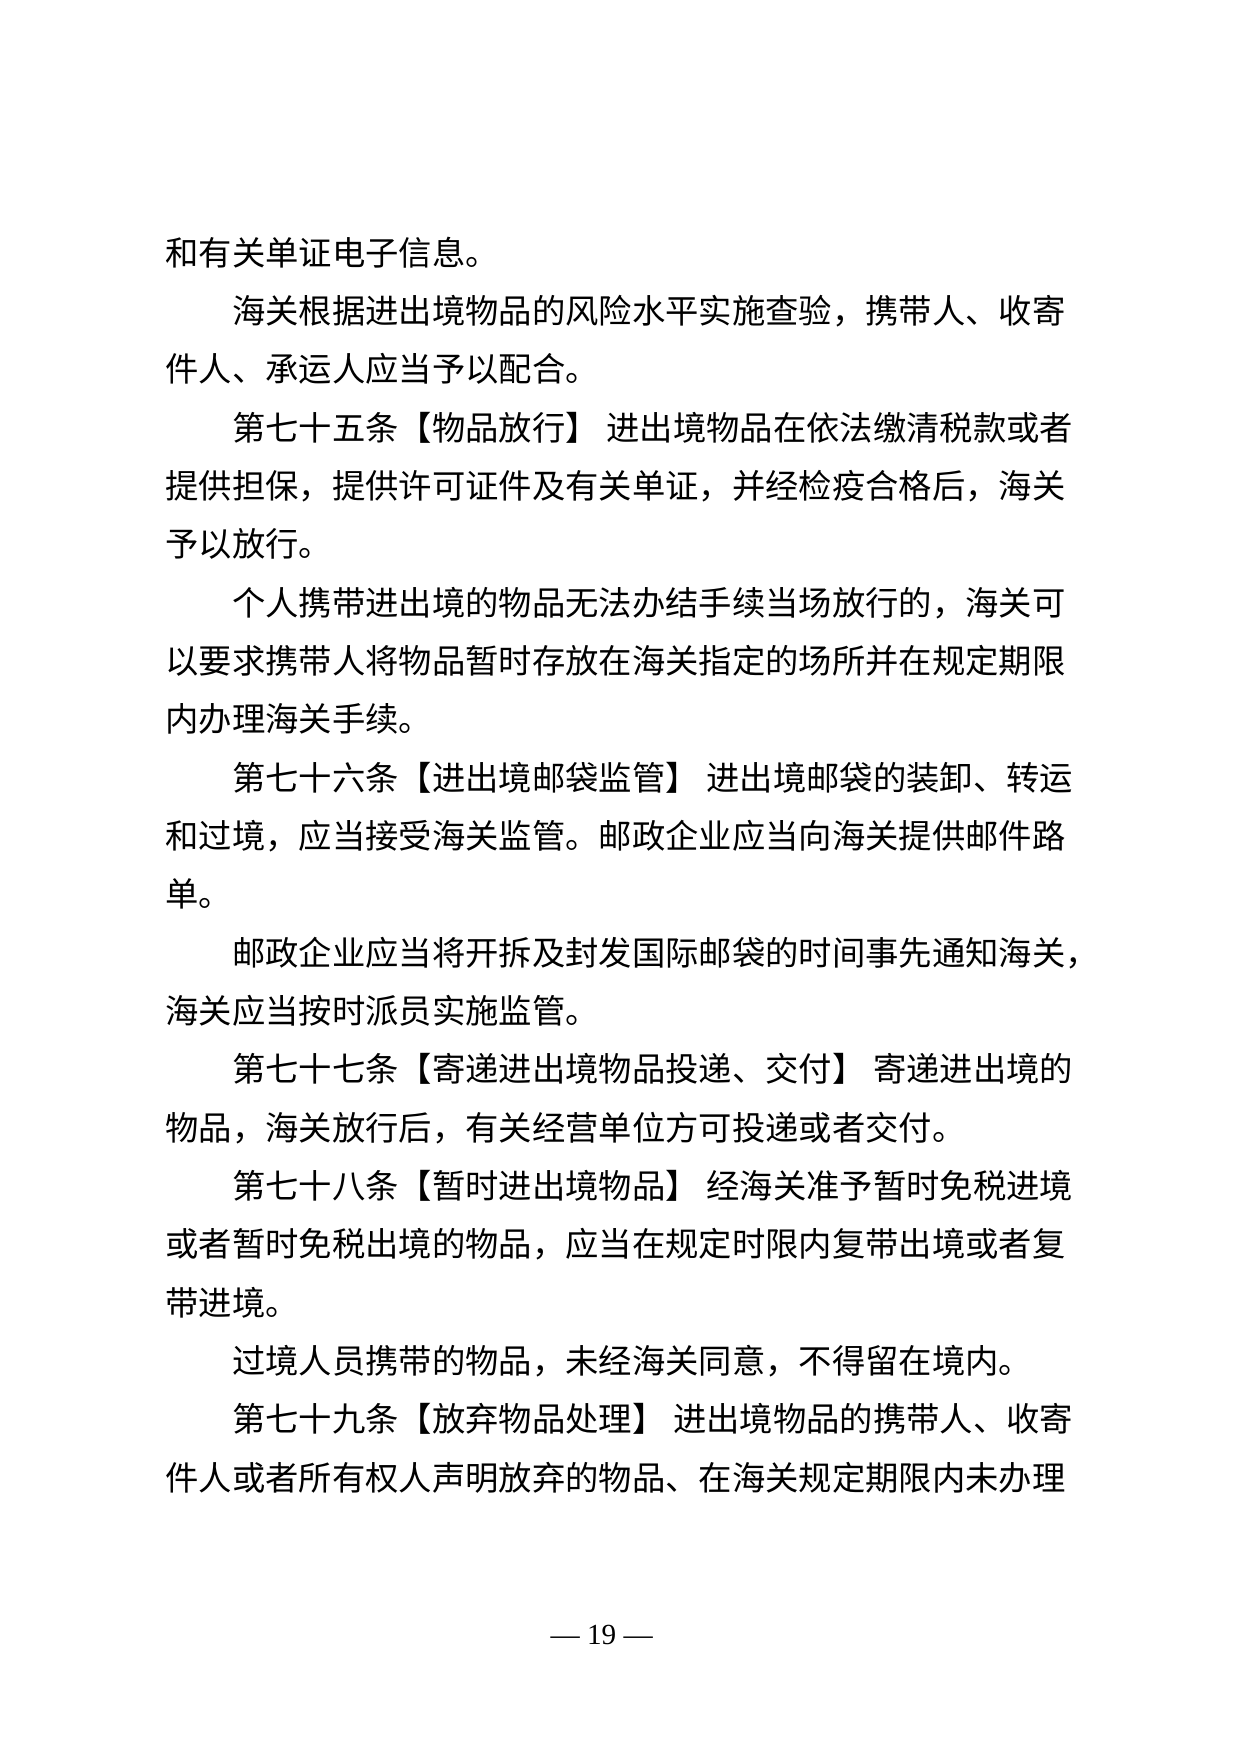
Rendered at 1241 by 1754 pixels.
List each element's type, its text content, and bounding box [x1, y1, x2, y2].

text 邮政企业应当将开拆及封发国际邮袋的时间事先通知海关，海关应当按时派员实施监管。 [165, 918, 1075, 1035]
text 海关根据进出境物品的风险水平实施查验，携带人、收寄件人、承运人应当予以配合。 [165, 277, 1075, 393]
text 第七十六条【进出境邮袋监管】 进出境邮袋的装卸、转运和过境，应当接受海关监管。邮政企业应当向海关提供邮件路单。 [165, 743, 1075, 918]
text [165, 1385, 1075, 1502]
text 第七十五条【物品放行】 进出境物品在依法缴清税款或者提供担保，提供许可证件及有关单证，并经检疫合格后，海关予以放行。 [165, 393, 1075, 568]
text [165, 218, 1075, 277]
text 个人携带进出境的物品无法办结手续当场放行的，海关可以要求携带人将物品暂时存放在海关指定的场所并在规定期限内办理海关手续。 [165, 568, 1075, 743]
text 第七十七条【寄递进出境物品投递、交付】 寄递进出境的物品，海关放行后，有关经营单位方可投递或者交付。 [165, 1035, 1075, 1152]
text 过境人员携带的物品，未经海关同意，不得留在境内。 [165, 1327, 1075, 1385]
text 第七十八条【暂时进出境物品】 经海关准予暂时免税进境或者暂时免税出境的物品，应当在规定时限内复带出境或者复带进境。 [165, 1152, 1075, 1327]
